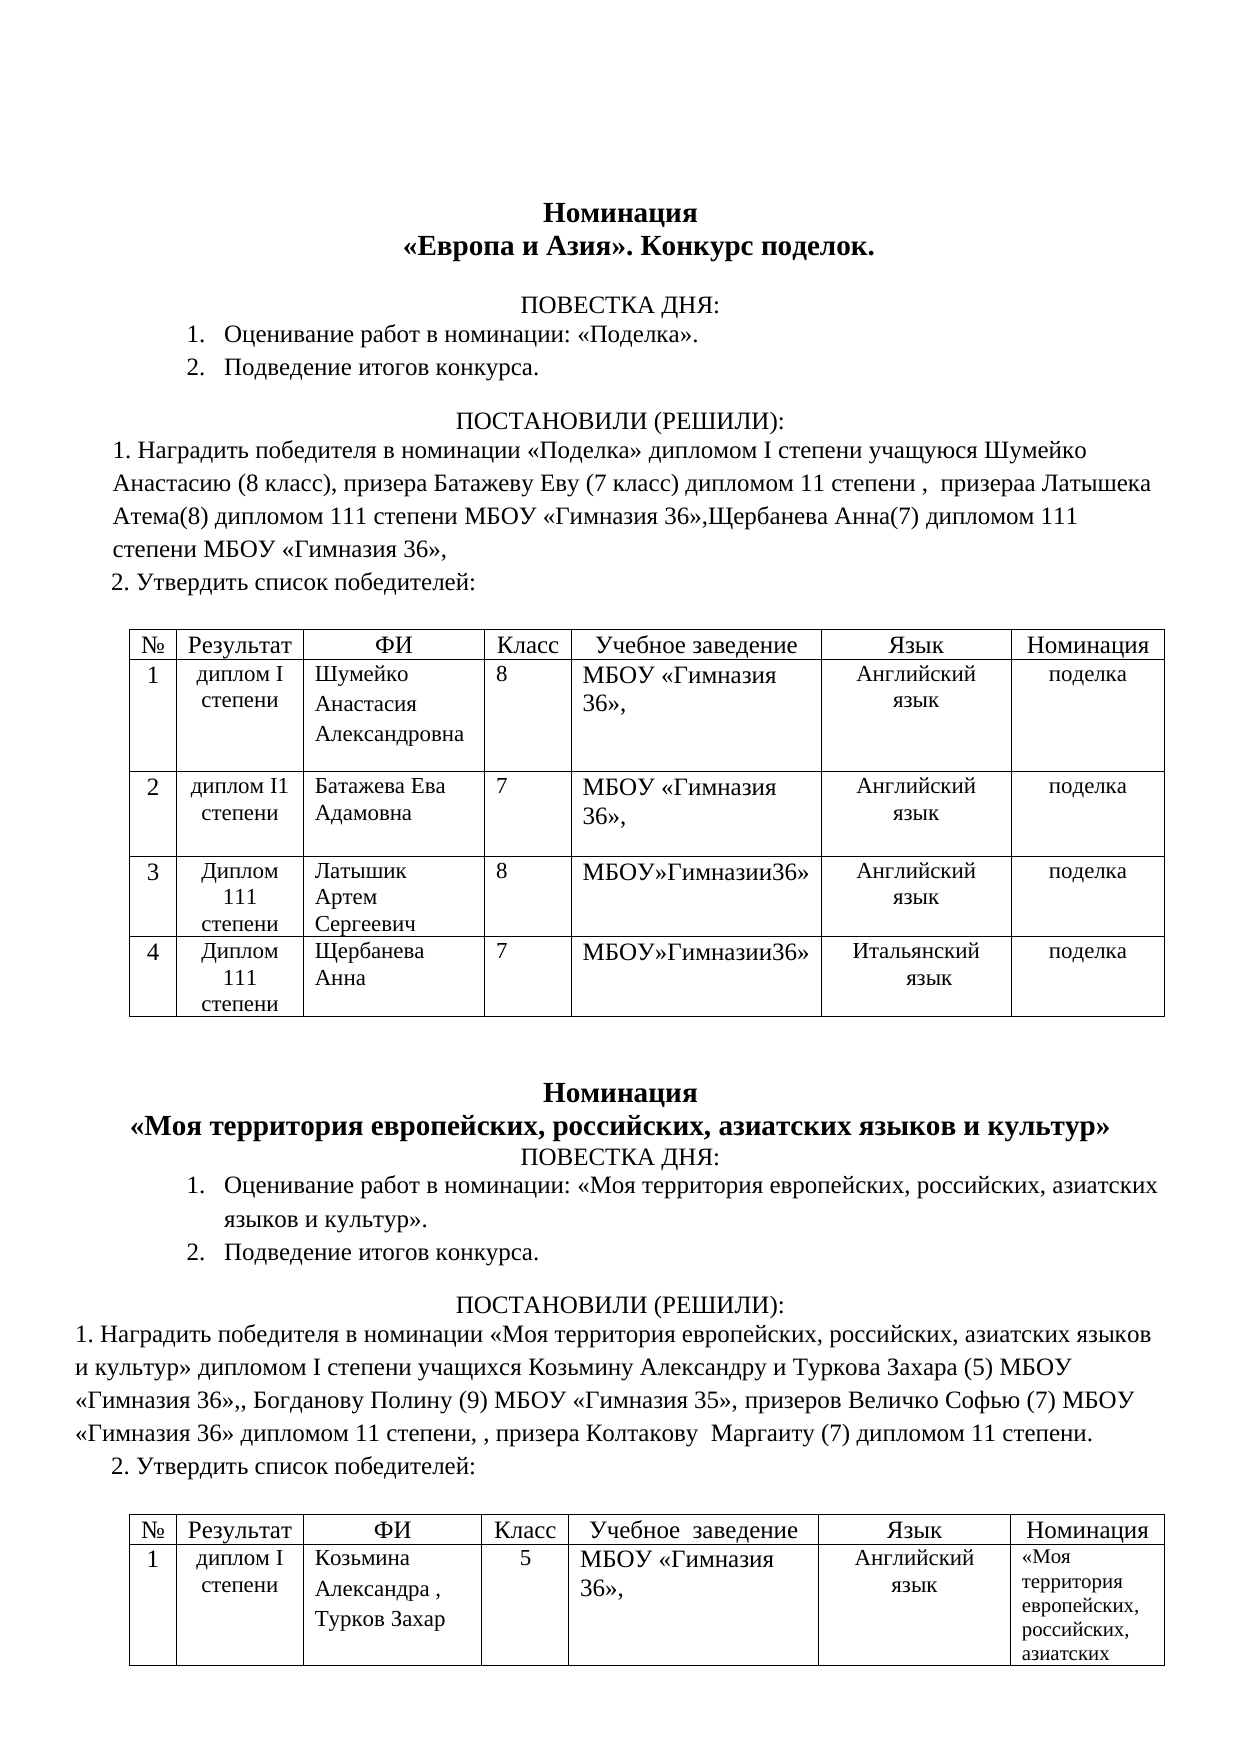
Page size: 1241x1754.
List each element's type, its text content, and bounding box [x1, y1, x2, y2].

table_header Учебное заведение [569, 1515, 818, 1543]
table_cell МБОУ «Гимназия 36», [572, 772, 821, 856]
table_cell диплом I степени [177, 1545, 303, 1665]
table_header Результат [177, 630, 303, 659]
text ПОВЕСТКА ДНЯ: [75, 291, 1165, 319]
text ПОСТАНОВИЛИ (РЕШИЛИ): [75, 406, 1165, 435]
table_header № [130, 1515, 176, 1543]
table_cell Латышик Артем Сергеевич [304, 857, 484, 936]
table_header Язык [819, 1515, 1010, 1543]
table_cell Шумейко Анастасия Александровна [304, 660, 484, 771]
table_cell 8 [485, 660, 571, 771]
table_cell Батажева Ева Адамовна [304, 772, 484, 856]
table_cell 7 [485, 772, 571, 856]
text «Моя территория европейских, российских, азиатских языков и культур» [75, 1108, 1165, 1142]
table_header Номинация [1012, 630, 1164, 659]
text 1. Наградить победителя в номинации «Поделка» дипломом I степени учащуюся Шумейко Анастасию (8 класс), призера Батажеву Еву (7 класс) дипломом 11 степени , призераа Латышека Атема(8) дипломом 111 степени МБОУ «Гимназия 36»,Щербанева Анна(7) дипломом 111 степени МБОУ «Гимназия 36», [112, 435, 1166, 563]
table_cell Английский язык [819, 1545, 1010, 1665]
table_header № [130, 630, 176, 659]
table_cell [1011, 1545, 1164, 1665]
table_cell поделка [1012, 857, 1164, 936]
table_header Класс [485, 630, 571, 659]
table_cell Диплом 111 степени [177, 937, 303, 1016]
table_cell 1 [130, 660, 176, 771]
table_cell Итальянский язык [822, 937, 1011, 1016]
table_cell Щербанева Анна [304, 937, 484, 1016]
text ПОВЕСТКА ДНЯ: [75, 1142, 1165, 1171]
table_cell 1 [130, 1545, 176, 1665]
table_header ФИ [304, 1515, 481, 1543]
table_header Номинация [1011, 1515, 1164, 1543]
table_cell поделка [1012, 772, 1164, 856]
text «Европа и Азия». Конкурс поделок. [112, 228, 1165, 262]
text ПОСТАНОВИЛИ (РЕШИЛИ): [75, 1291, 1165, 1319]
table_header Язык [822, 630, 1011, 659]
table_cell 5 [482, 1545, 568, 1665]
table_cell МБОУ «Гимназия 36», [572, 660, 821, 771]
text 1. Наградить победителя в номинации «Моя территория европейских, российских, азиатских языков и культур» дипломом I степени учащихся Козьмину Александру и Туркова Захара (5) МБОУ «Гимназия 36»,, Богданову Полину (9) МБОУ «Гимназия 35», призеров Величко Софью (7) МБОУ «Гимназия 36» дипломом 11 степени, , призера Колтакову Маргаиту (7) дипломом 11 степени. [75, 1319, 1165, 1447]
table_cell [304, 1545, 481, 1665]
table_cell поделка [1012, 937, 1164, 1016]
table_cell МБОУ»Гимназии36» [572, 937, 821, 1016]
text Номинация [75, 1075, 1165, 1108]
list Оценивание работ в номинации: «Моя территория европейских, российских, азиатских языков и культур». [186, 1171, 1203, 1232]
list Подведение итогов конкурса. [186, 1237, 1203, 1265]
table_cell 4 [130, 937, 176, 1016]
table_cell поделка [1012, 660, 1164, 771]
table_cell диплом I степени [177, 660, 303, 771]
text 2. Утвердить список победителей: [104, 567, 1165, 596]
table_cell 7 [485, 937, 571, 1016]
table_header ФИ [304, 630, 484, 659]
table_header Класс [482, 1515, 568, 1543]
list Оценивание работ в номинации: «Поделка». [186, 319, 1203, 348]
table_cell 2 [130, 772, 176, 856]
table_cell диплом I1 степени [177, 772, 303, 856]
table_cell МБОУ «Гимназия 36», [569, 1545, 818, 1665]
list Подведение итогов конкурса. [186, 352, 1203, 381]
table_cell Диплом 111 степени [177, 857, 303, 936]
text 2. Утвердить список победителей: [104, 1451, 1165, 1480]
table_header Учебное заведение [572, 630, 821, 659]
table_cell 8 [485, 857, 571, 936]
table_header Результат [177, 1515, 303, 1543]
table_cell Английский язык [822, 772, 1011, 856]
table_cell Английский язык [822, 857, 1011, 936]
table_cell Английский язык [822, 660, 1011, 771]
table_cell МБОУ»Гимназии36» [572, 857, 821, 936]
table_cell 3 [130, 857, 176, 936]
text Номинация [75, 195, 1165, 228]
